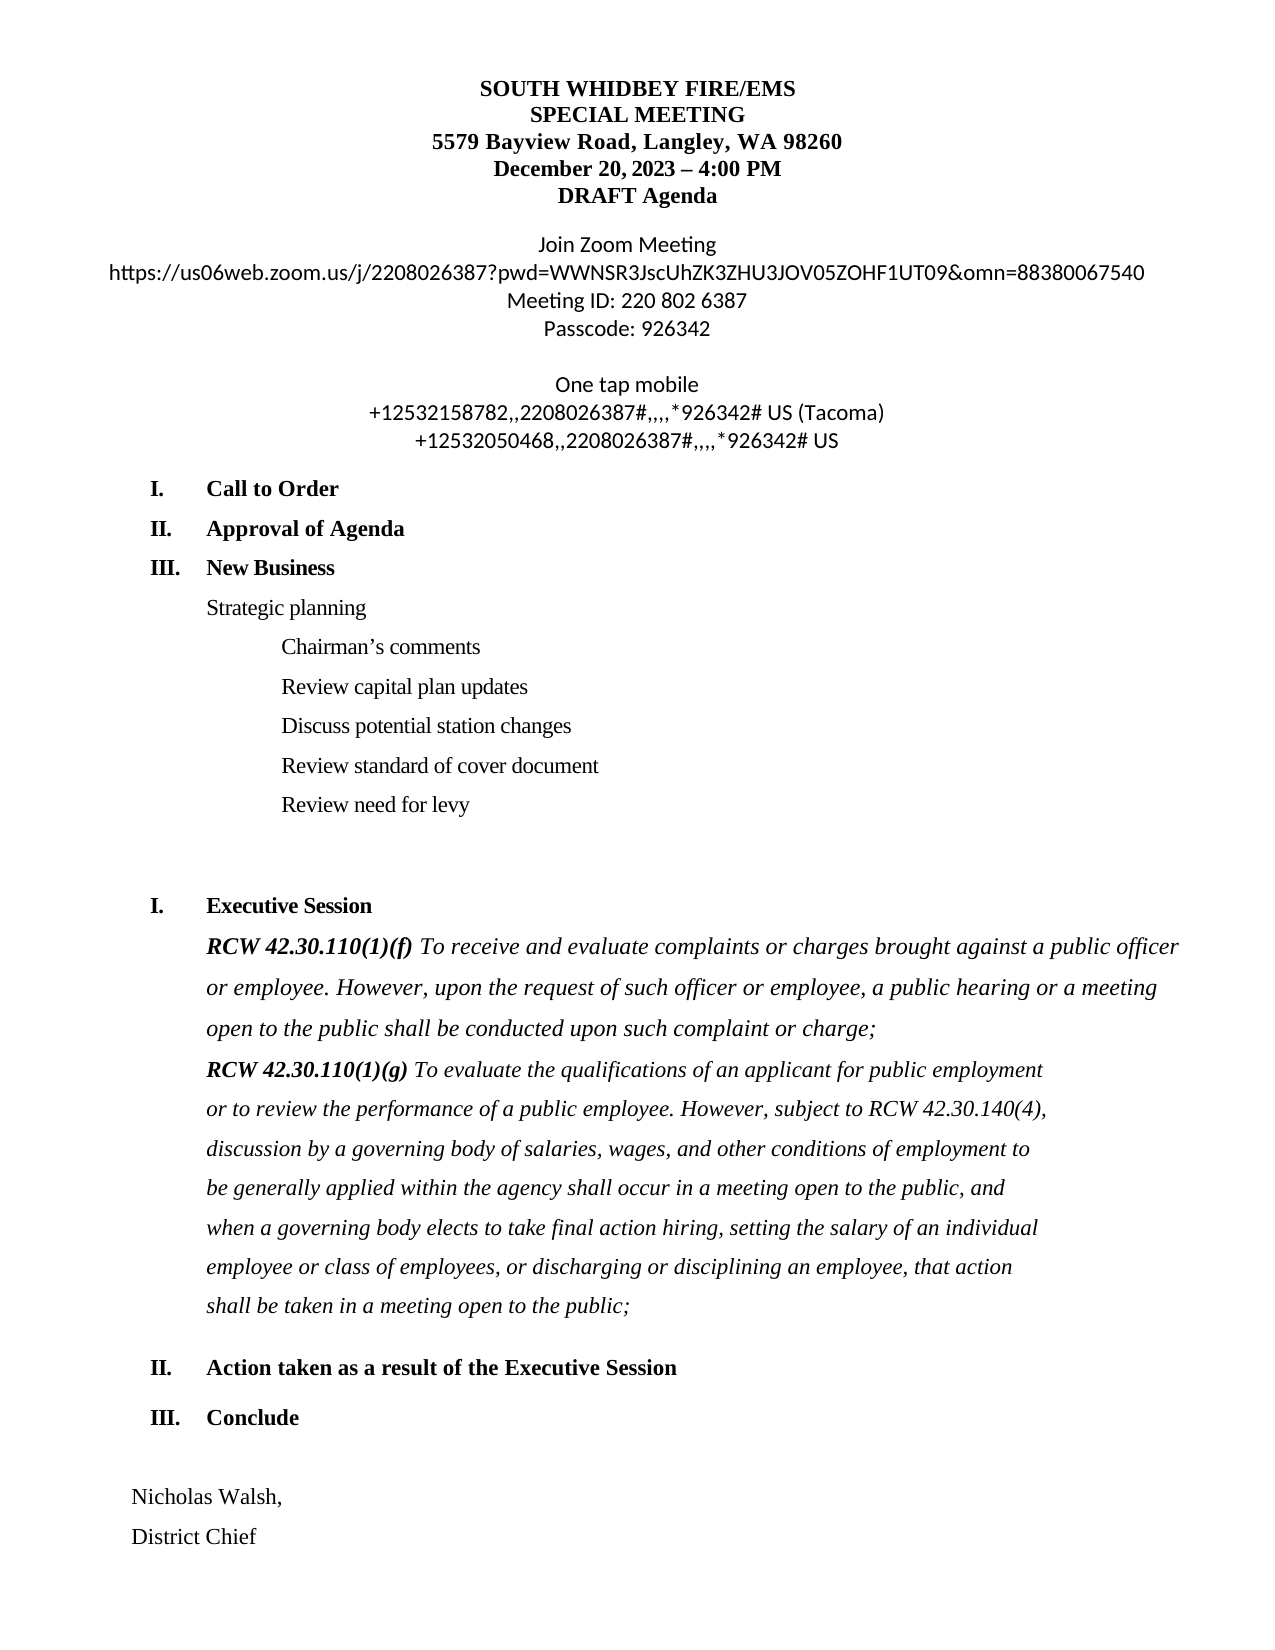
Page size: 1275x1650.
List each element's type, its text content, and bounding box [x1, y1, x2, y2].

text +12532050468,,2208026387#,,,,*926342# US [56, 426, 1198, 454]
text 5579 Bayview Road, Langley, WA 98260 [403, 128, 872, 154]
text or to review the performance of a public employee. However, subject to RCW 42.30.140(4), [206, 1095, 1198, 1122]
text employee or class of employees, or discharging or disciplining an employee, that action [206, 1253, 1198, 1279]
text RCW 42.30.110(1)(f) To receive and evaluate complaints or charges brought against a public officer or employee. However, upon the request of such officer or employee, a public hearing or a meeting open to the public shall be conducted upon such complaint or charge; [206, 932, 1198, 1042]
text One tap mobile [56, 370, 1198, 398]
list Action taken as a result of the Executive Session [150, 1354, 1198, 1380]
list Conclude [150, 1404, 1198, 1431]
text https://us06web.zoom.us/j/2208026387?pwd=WWNSR3JscUhZK3ZHU3JOV05ZOHF1UT09&omn=88380067540 [56, 258, 1198, 286]
text Chairman’s comments [131, 633, 1198, 660]
text be generally applied within the agency shall occur in a meeting open to the public, and [206, 1174, 1198, 1201]
text discussion by a governing body of salaries, wages, and other conditions of employment to [206, 1135, 1198, 1161]
text when a governing body elects to take final action hiring, setting the salary of an individual [206, 1214, 1198, 1240]
text Review capital plan updates [131, 673, 1198, 699]
text Meeting ID: 220 802 6387 [56, 286, 1198, 314]
text Review need for levy [131, 791, 1198, 818]
text DRAFT Agenda [403, 182, 872, 208]
subtitle SOUTH WHIDBEY FIRE/EMS SPECIAL MEETING [467, 74, 808, 127]
text Review standard of cover document [131, 752, 1198, 778]
list Nicholas Walsh, [131, 1483, 1198, 1510]
text Discuss potential station changes [131, 712, 1198, 739]
list Call to Order [150, 476, 1198, 502]
list District Chief [131, 1523, 1198, 1549]
text +12532158782,,2208026387#,,,,*926342# US (Tacoma) [56, 398, 1198, 426]
list Executive Session [150, 892, 1198, 918]
text Passcode: 926342 [56, 314, 1198, 342]
list New Business [150, 554, 1198, 581]
list Approval of Agenda [150, 515, 1198, 541]
text shall be taken in a meeting open to the public; [206, 1293, 1198, 1319]
text RCW 42.30.110(1)(g) To evaluate the qualifications of an applicant for public employment [206, 1056, 1198, 1082]
text December 20, 2023 – 4:00 PM [403, 155, 872, 181]
text Strategic planning [131, 594, 1198, 620]
text Join Zoom Meeting [56, 230, 1198, 258]
